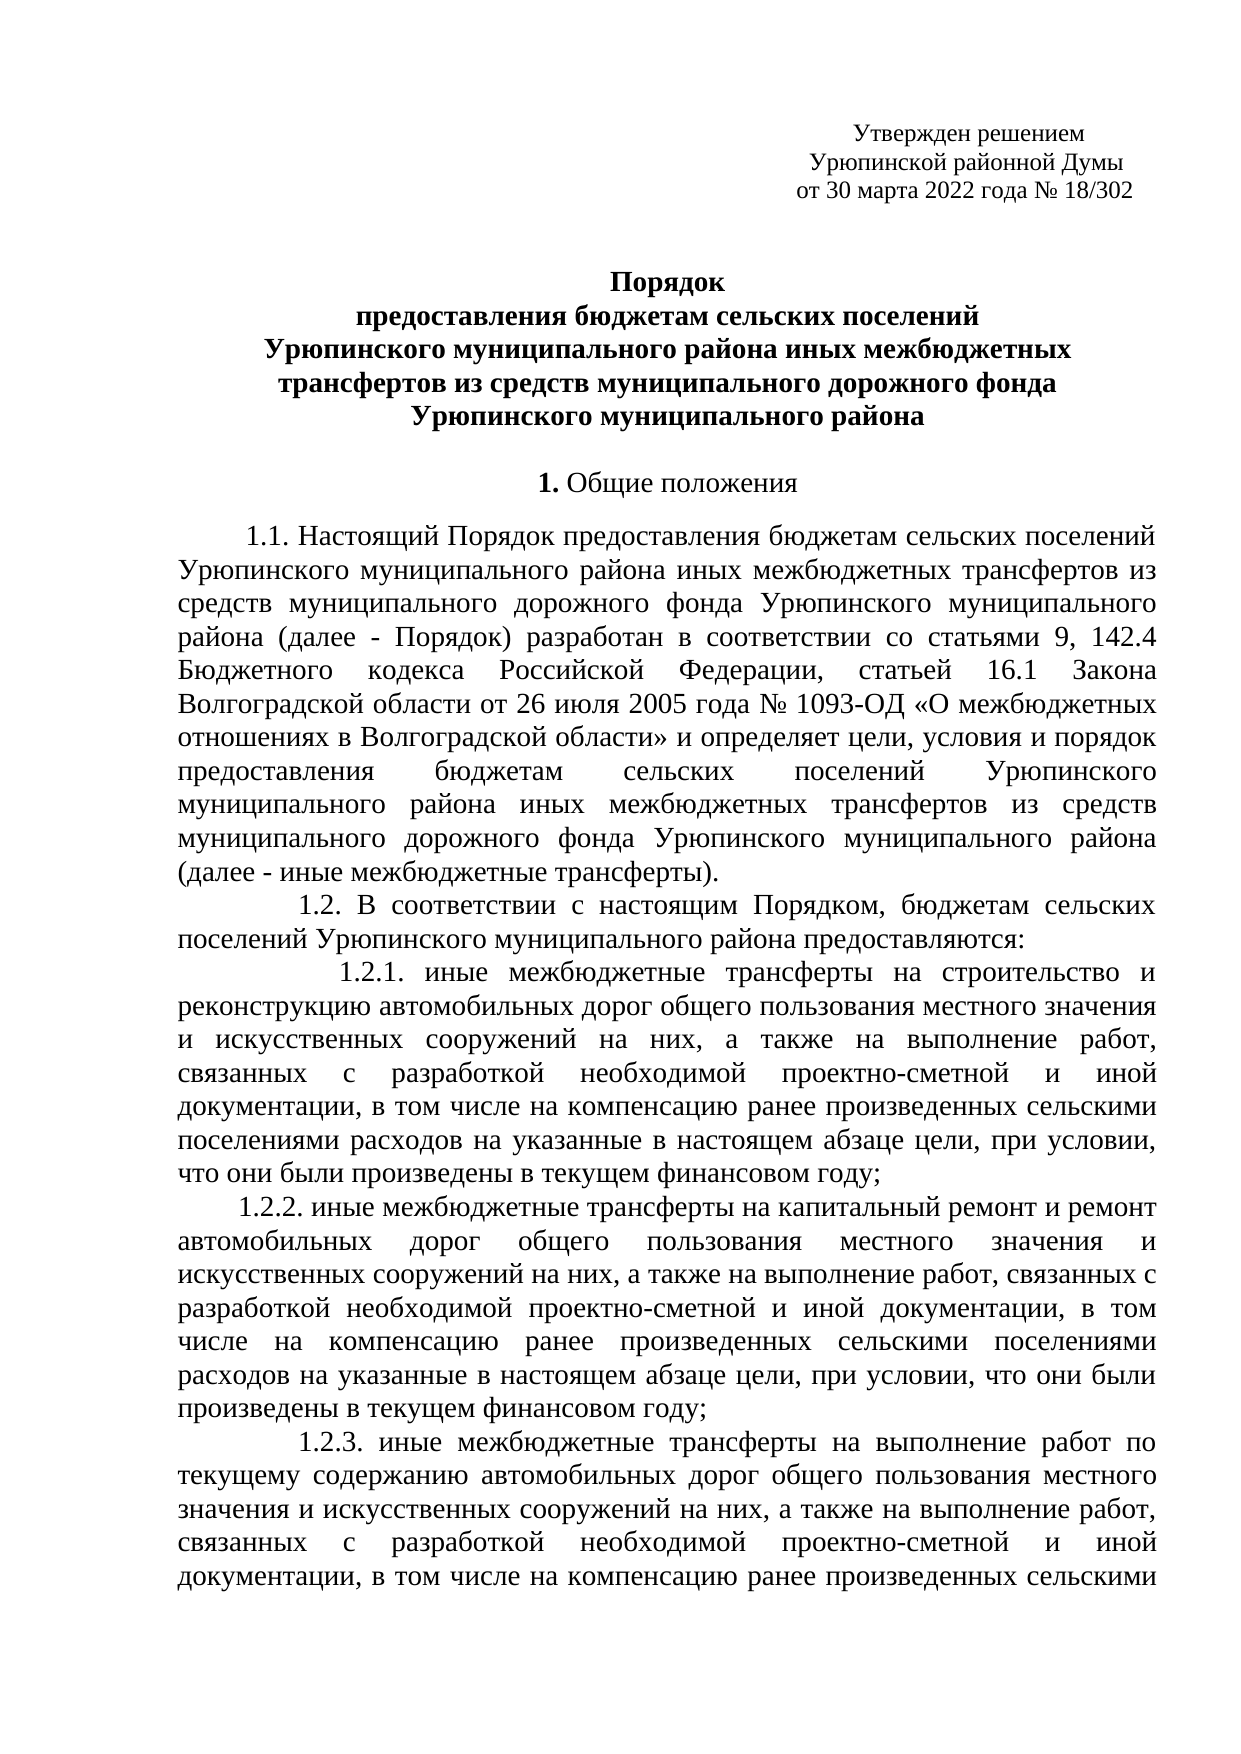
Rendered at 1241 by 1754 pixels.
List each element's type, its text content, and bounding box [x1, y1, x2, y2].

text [177, 1424, 1158, 1592]
text 1.2.1. иные межбюджетные трансферты на строительство и реконструкцию автомобильных дорог общего пользования местного значения и искусственных сооружений на них, а также на выполнение работ, связанных с разработкой необходимой проектно-сметной и иной документации, в том числе на компенсацию ранее произведенных сельскими поселениями расходов на указанные в настоящем абзаце цели, при условии, что они были произведены в текущем финансовом году; [177, 954, 1158, 1189]
text предоставления бюджетам сельских поселений [177, 298, 1158, 331]
text Урюпинской районной Думы [171, 147, 1158, 176]
text 1.1. Настоящий Порядок предоставления бюджетам сельских поселений Урюпинского муниципального района иных межбюджетных трансфертов из средств муниципального дорожного фонда Урюпинского муниципального района (далее - Порядок) разработан в соответствии со статьями 9, 142.4 Бюджетного кодекса Российской Федерации, статьей 16.1 Закона Волгоградской области от 26 июля 2005 года № 1093-ОД «О межбюджетных отношениях в Волгоградской области» и определяет цели, условия и порядок предоставления бюджетам сельских поселений Урюпинского муниципального района иных межбюджетных трансфертов из средств муниципального дорожного фонда Урюпинского муниципального района (далее - иные межбюджетные трансферты). [177, 518, 1158, 887]
text Порядок [177, 264, 1158, 298]
text 1.2. В соответствии с настоящим Порядком, бюджетам сельских поселений Урюпинского муниципального района предоставляются: [177, 887, 1158, 954]
text от 30 марта 2022 года № 18/302 [171, 176, 1158, 204]
text 1. Общие положения [177, 466, 1158, 499]
text Урюпинского муниципального района [177, 398, 1158, 432]
text Утвержден решением [171, 118, 1158, 147]
text 1.2.2. иные межбюджетные трансферты на капитальный ремонт и ремонт автомобильных дорог общего пользования местного значения и искусственных сооружений на них, а также на выполнение работ, связанных с разработкой необходимой проектно-сметной и иной документации, в том числе на компенсацию ранее произведенных сельскими поселениями расходов на указанные в настоящем абзаце цели, при условии, что они были произведены в текущем финансовом году; [177, 1189, 1158, 1424]
text Урюпинского муниципального района иных межбюджетных трансфертов из средств муниципального дорожного фонда [177, 331, 1158, 398]
